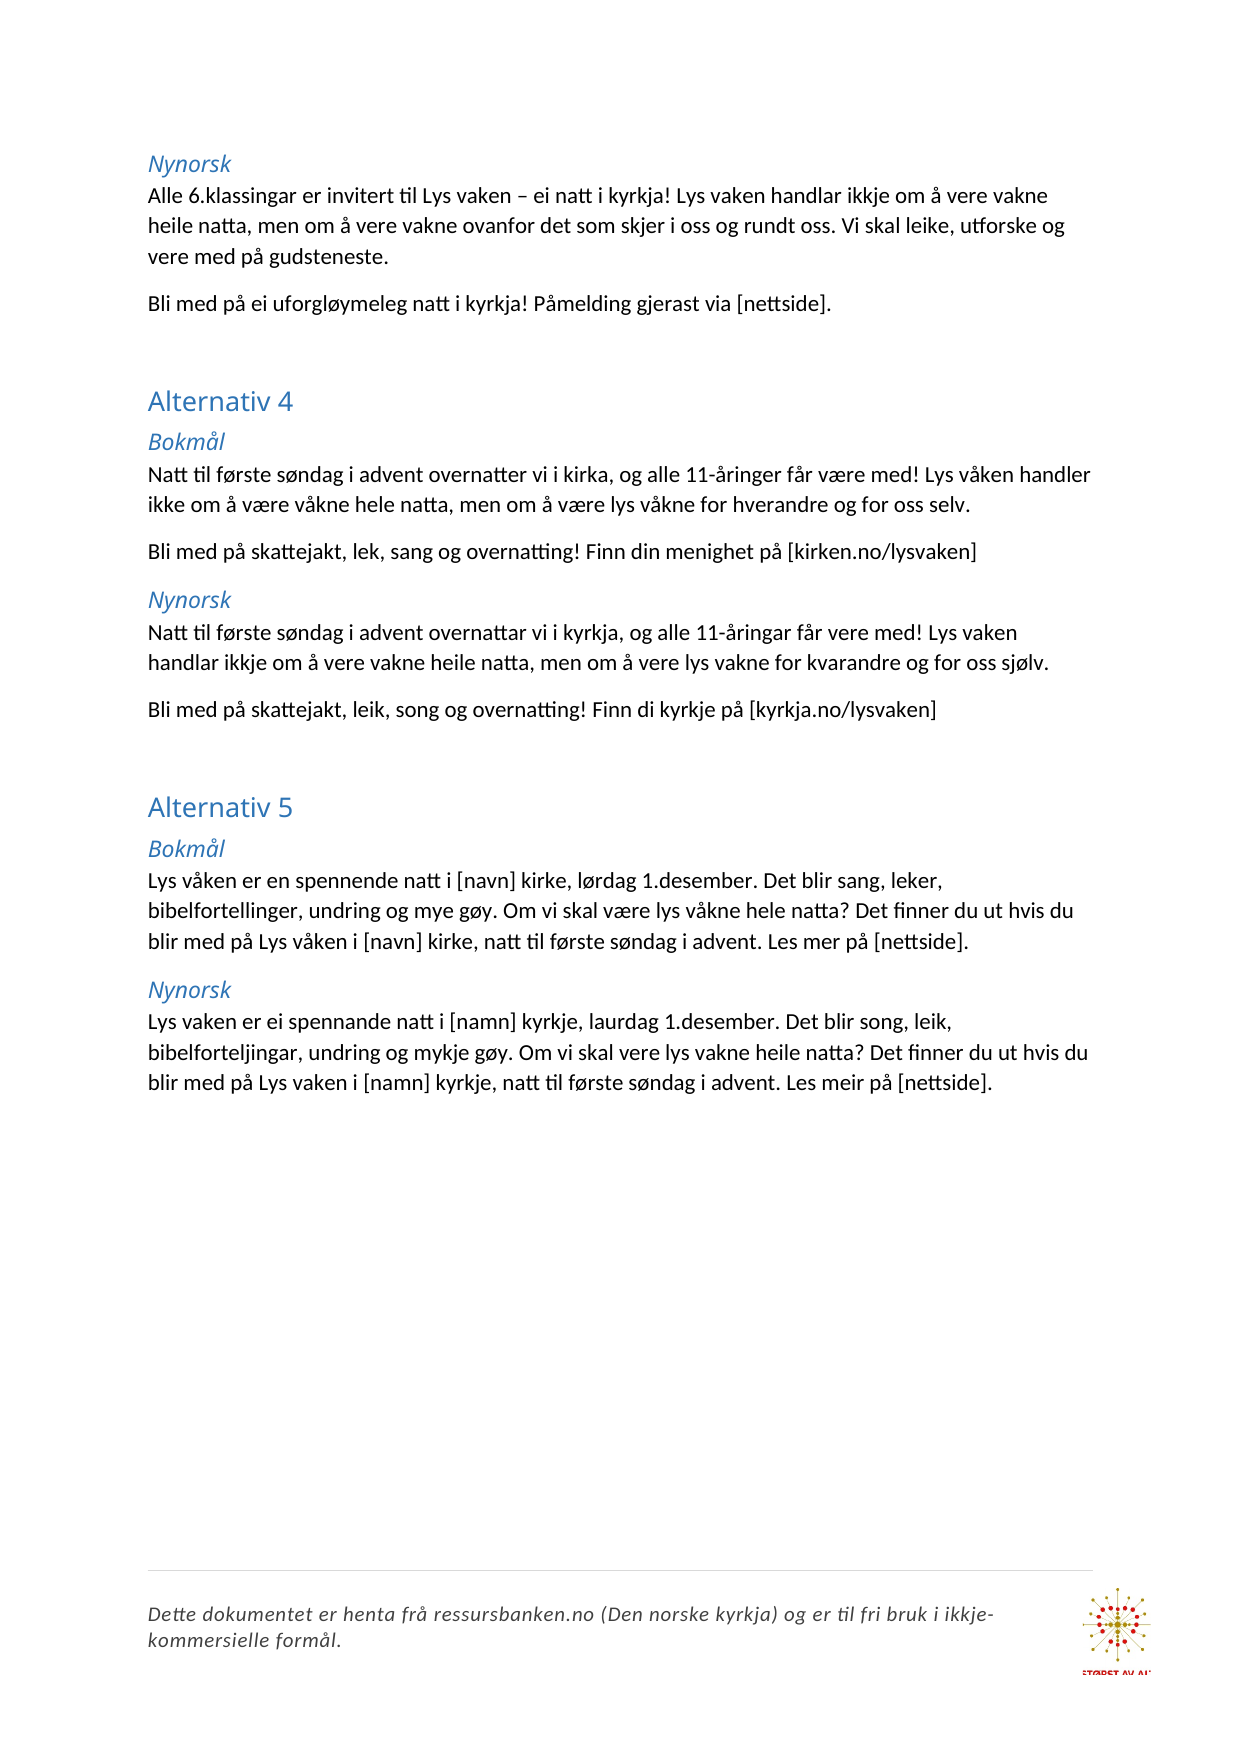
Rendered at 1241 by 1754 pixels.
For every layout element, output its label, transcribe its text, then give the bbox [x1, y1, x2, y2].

list Lys vaken er ei spennande natt i [namn] kyrkje, laurdag 1.desember. Det blir song, leik, bibelforteljingar, undring og mykje gøy. Om vi skal vere lys vakne heile natta? Det finner du ut hvis du blir med på Lys vaken i [namn] kyrkje, natt til første søndag i advent. Les meir på [nettside]. [148, 1007, 1093, 1096]
subtitle Nynorsk [148, 148, 1093, 179]
subtitle Alternativ 4 [148, 382, 1093, 419]
text Bli med på ei uforgløymeleg natt i kyrkja! Påmelding gjerast via [nettside]. [148, 289, 1093, 317]
subtitle Bokmål [148, 426, 1093, 458]
subtitle Bokmål [148, 833, 1093, 864]
subtitle Alternativ 5 [148, 789, 1093, 826]
text Natt til første søndag i advent overnattar vi i kyrkja, og alle 11-åringar får vere med! Lys vaken handlar ikkje om å vere vakne heile natta, men om å vere lys vakne for kvarandre og for oss sjølv. [148, 618, 1093, 676]
text Bli med på skattejakt, lek, sang og overnatting! Finn din menighet på [kirken.no/lysvaken] [148, 537, 1093, 565]
subtitle Nynorsk [148, 974, 1093, 1005]
text Natt til første søndag i advent overnatter vi i kirka, og alle 11-åringer får være med! Lys våken handler ikke om å være våkne hele natta, men om å være lys våkne for hverandre og for oss selv. [148, 460, 1093, 518]
picture [1081, 1588, 1151, 1673]
text Alle 6.klassingar er invitert til Lys vaken – ei natt i kyrkja! Lys vaken handlar ikkje om å vere vakne heile natta, men om å vere vakne ovanfor det som skjer i oss og rundt oss. Vi skal leike, utforske og vere med på gudsteneste. [148, 181, 1093, 270]
subtitle Nynorsk [148, 584, 1093, 615]
text Bli med på skattejakt, leik, song og overnatting! Finn di kyrkje på [kyrkja.no/lysvaken] [148, 695, 1093, 723]
text Lys våken er en spennende natt i [navn] kirke, lørdag 1.desember. Det blir sang, leker, bibelfortellinger, undring og mye gøy. Om vi skal være lys våkne hele natta? Det finner du ut hvis du blir med på Lys våken i [navn] kirke, natt til første søndag i advent. Les mer på [nettside]. [148, 866, 1093, 955]
